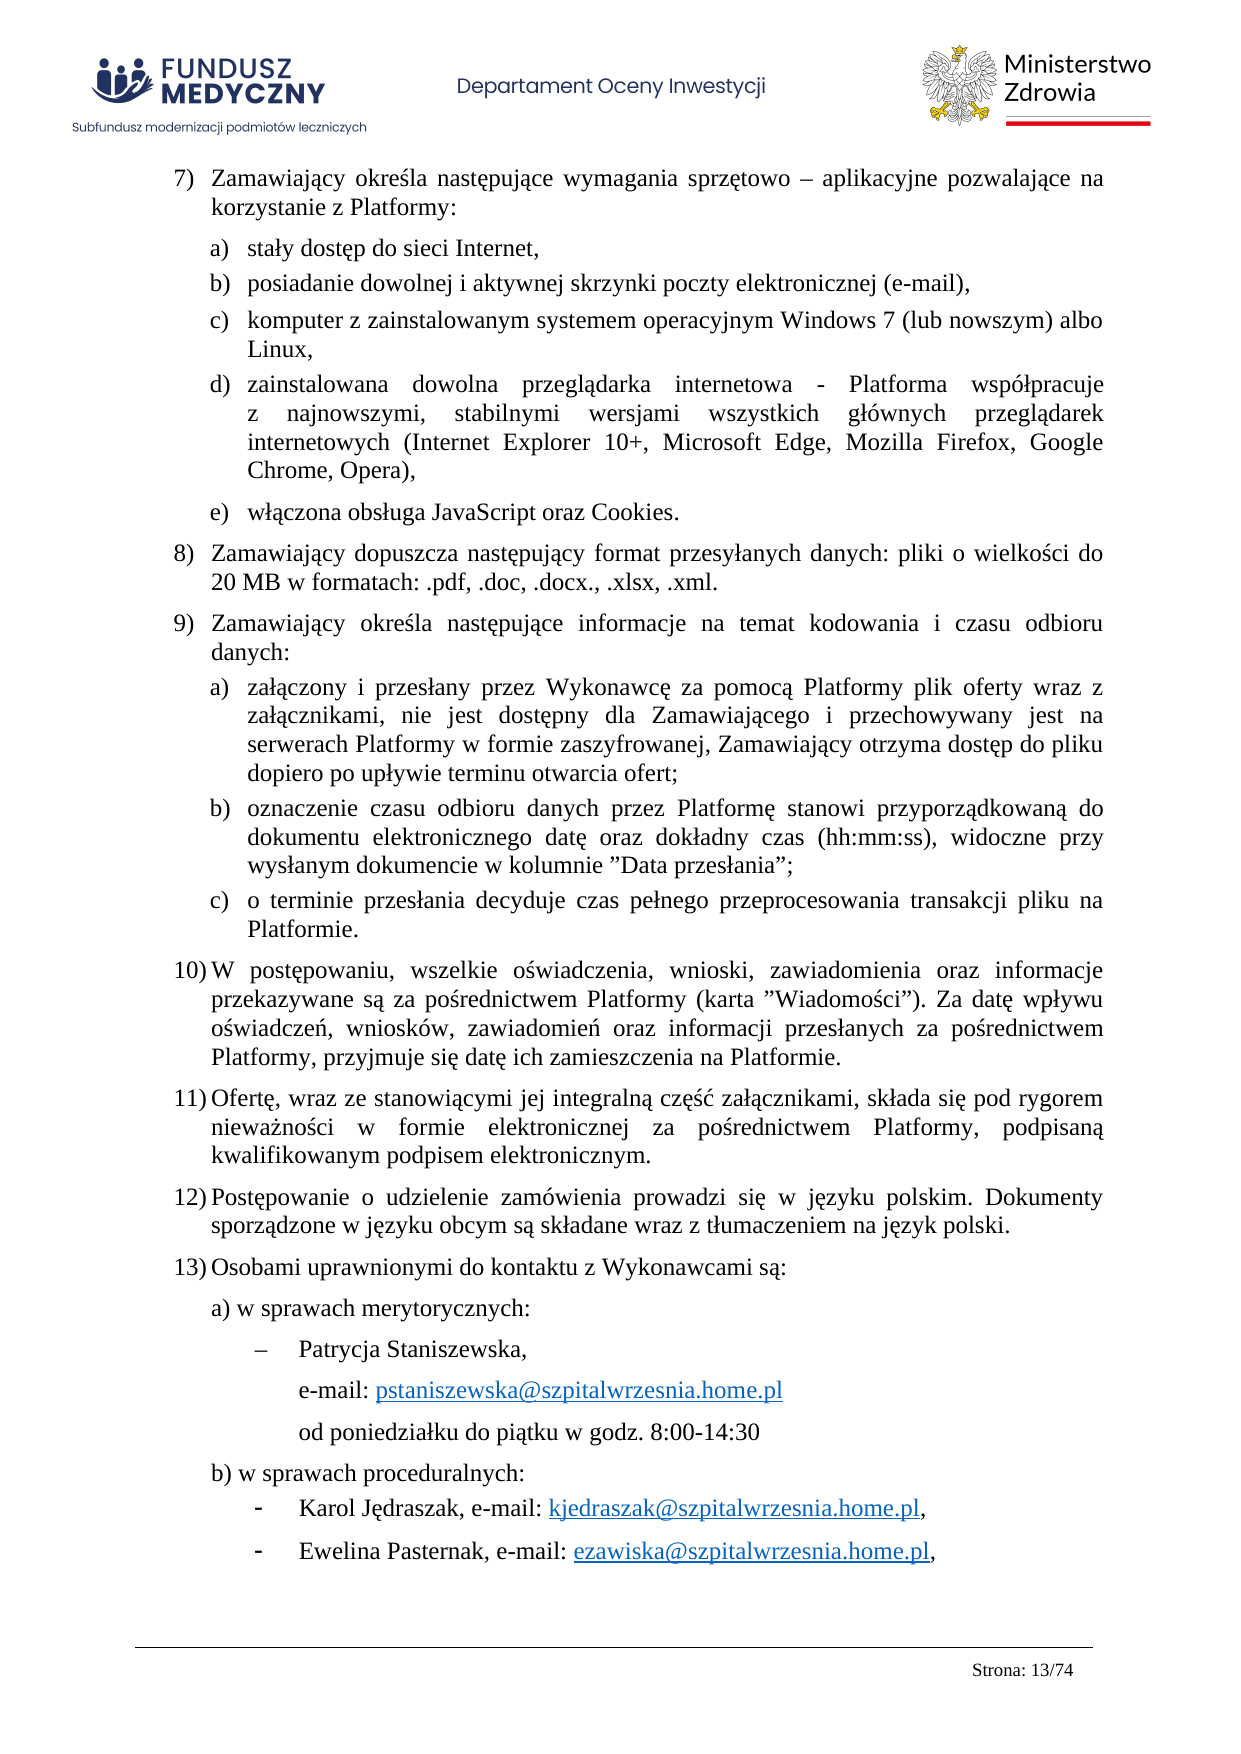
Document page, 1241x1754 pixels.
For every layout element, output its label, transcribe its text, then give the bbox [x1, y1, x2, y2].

subtitle W postępowaniu, wszelkie oświadczenia, wnioski, zawiadomienia oraz informacje przekazywane są za pośrednictwem Platformy (karta ”Wiadomości”). Za datę wpływu oświadczeń, wniosków, zawiadomień oraz informacji przesłanych za pośrednictwem Platformy, przyjmuje się datę ich zamieszczenia na Platformie. [173, 956, 1104, 1071]
subtitle – Patrycja Staniszewska, [211, 1334, 1104, 1363]
list komputer z zainstalowanym systemem operacyjnym Windows 7 (lub nowszym) albo Linux, [209, 306, 1104, 363]
subtitle Osobami uprawnionymi do kontaktu z Wykonawcami są: [173, 1252, 1104, 1281]
subtitle Ofertę, wraz ze stanowiącymi jej integralną część załącznikami, składa się pod rygorem nieważności w formie elektronicznej za pośrednictwem Platformy, podpisaną kwalifikowanym podpisem elektronicznym. [173, 1083, 1104, 1169]
subtitle Postępowanie o udzielenie zamówienia prowadzi się w języku polskim. Dokumenty sporządzone w języku obcym są składane wraz z tłumaczeniem na język polski. [173, 1182, 1104, 1239]
subtitle o terminie przesłania decyduje czas pełnego przeprocesowania transakcji pliku na Platformie. [209, 886, 1104, 943]
subtitle b) w sprawach proceduralnych: [211, 1458, 1104, 1487]
subtitle włączona obsługa JavaScript oraz Cookies. [209, 497, 1104, 526]
subtitle e-mail: pstaniszewska@szpitalwrzesnia.home.pl [298, 1376, 1104, 1404]
subtitle Zamawiający określa następujące wymagania sprzętowo – aplikacyjne pozwalające na korzystanie z Platformy: [173, 118, 1104, 221]
picture [0, 7, 1241, 164]
subtitle Zamawiający określa następujące informacje na temat kodowania i czasu odbioru danych: [173, 608, 1104, 666]
subtitle stały dostęp do sieci Internet, [209, 233, 1104, 262]
subtitle załączony i przesłany przez Wykonawcę za pomocą Platformy plik oferty wraz z załącznikami, nie jest dostępny dla Zamawiającego i przechowywany jest na serwerach Platformy w formie zaszyfrowanej, Zamawiający otrzyma dostęp do pliku dopiero po upływie terminu otwarcia ofert; [209, 672, 1104, 787]
subtitle od poniedziałku do piątku w godz. 8:00-14:30 [211, 1417, 1104, 1446]
subtitle Zamawiający dopuszcza następujący format przesyłanych danych: pliki o wielkości do 20 MB w formatach: .pdf, .doc, .docx., .xlsx, .xml. [173, 538, 1104, 596]
subtitle a) w sprawach merytorycznych: [211, 1293, 1104, 1322]
list zainstalowana dowolna przeglądarka internetowa - Platforma współpracuje z najnowszymi, stabilnymi wersjami wszystkich głównych przeglądarek internetowych (Internet Explorer 10+, Microsoft Edge, Mozilla Firefox, Google Chrome, Opera), [209, 369, 1104, 484]
list oznaczenie czasu odbioru danych przez Platformę stanowi przyporządkowaną do dokumentu elektronicznego datę oraz dokładny czas (hh:mm:ss), widoczne przy wysłanym dokumencie w kolumnie ”Data przesłania”; [209, 793, 1104, 879]
list posiadanie dowolnej i aktywnej skrzynki poczty elektronicznej (e-mail), [209, 268, 1104, 297]
